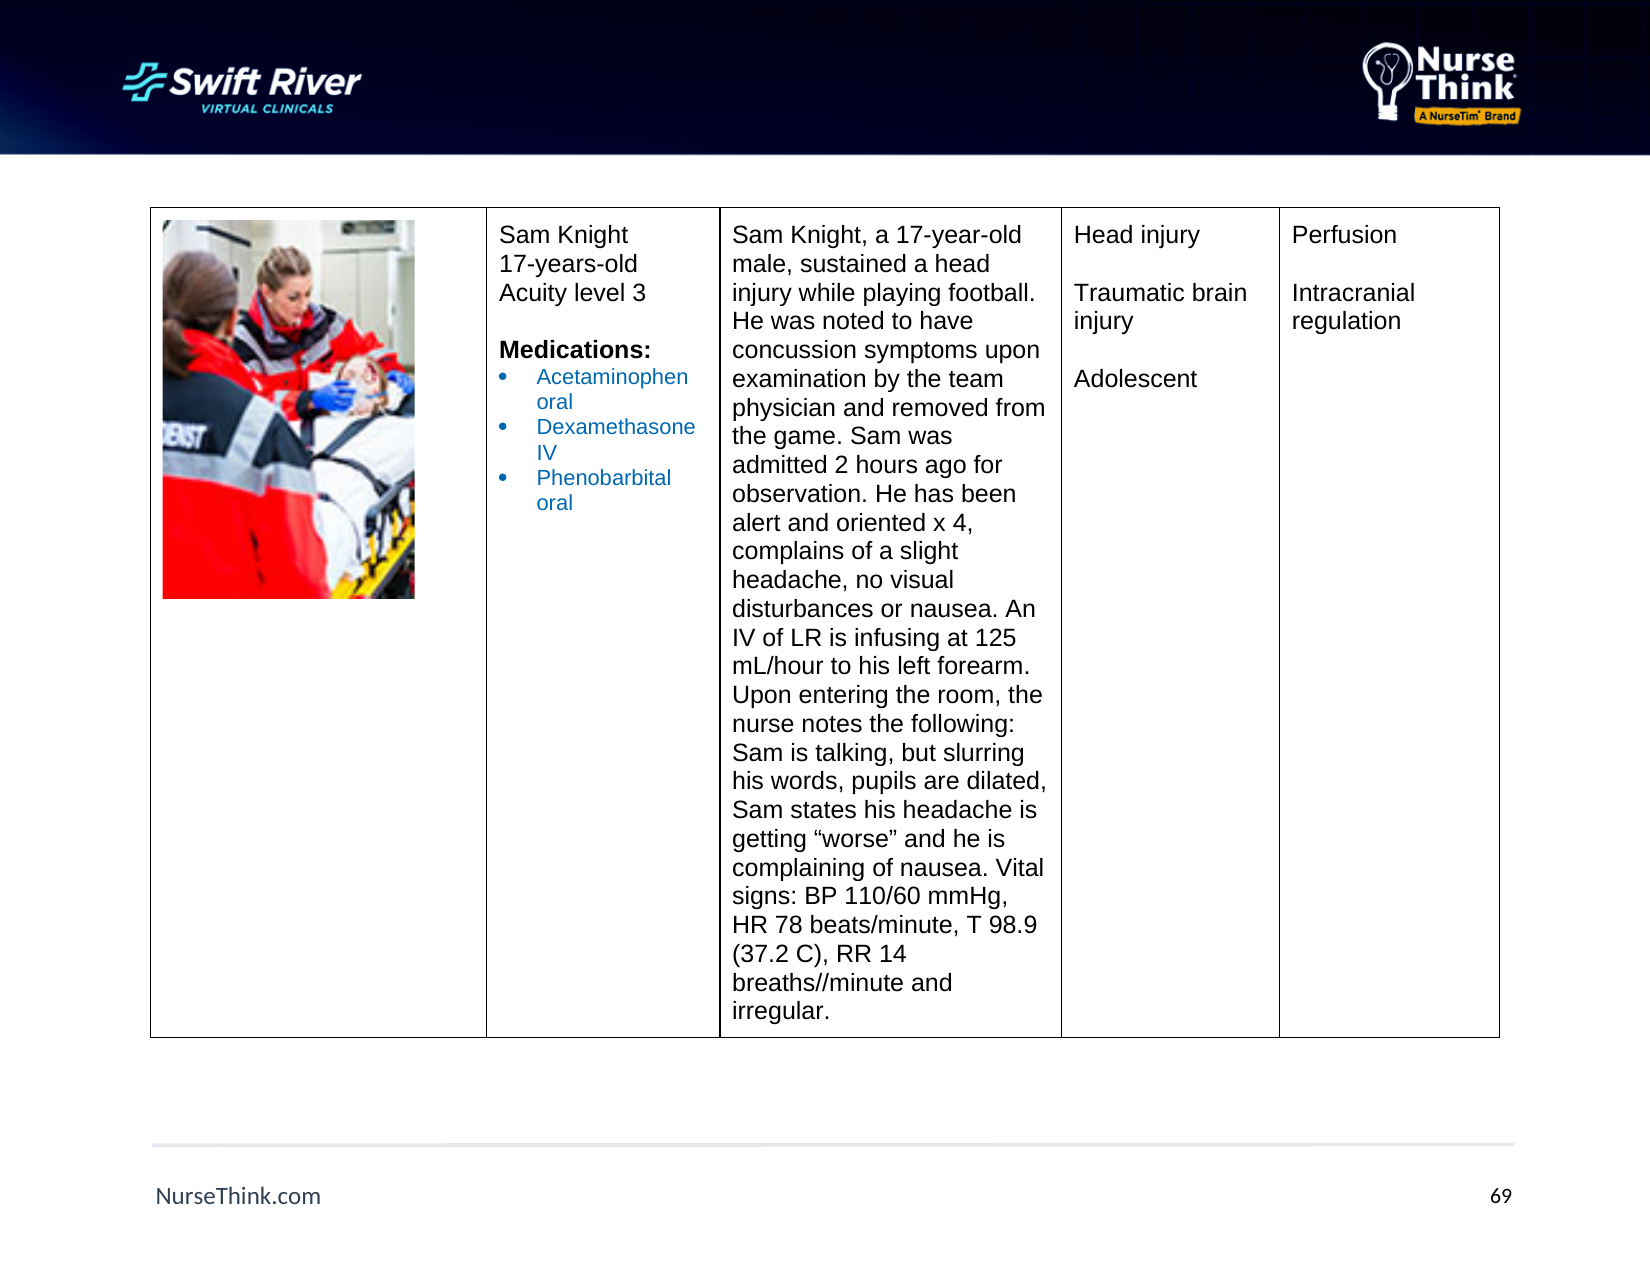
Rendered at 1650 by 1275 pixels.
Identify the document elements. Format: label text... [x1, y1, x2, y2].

table_cell [151, 208, 486, 1037]
table_cell Sam Knight 17-years-old Acuity level 3 Medications: Acetaminophen oral Dexamethasone IV Phenobarbital oral [487, 208, 719, 1037]
table_cell Sam Knight, a 17-year-old male, sustained a head injury while playing football. He was noted to have concussion symptoms upon examination by the team physician and removed from the game. Sam was admitted 2 hours ago for observation. He has been alert and oriented x 4, complains of a slight headache, no visual disturbances or nausea. An IV of LR is infusing at 125 mL/hour to his left forearm. Upon entering the room, the nurse notes the following: Sam is talking, but slurring his words, pupils are dilated, Sam states his headache is getting “worse” and he is complaining of nausea. Vital signs: BP 110/60 mmHg, HR 78 beats/minute, T 98.9 (37.2 C), RR 14 breaths//minute and irregular. [721, 208, 1061, 1037]
picture [0, 0, 1650, 156]
table_cell Perfusion Intracranial regulation [1280, 208, 1499, 1037]
table_cell Head injury Traumatic brain injury Adolescent [1062, 208, 1279, 1037]
picture [162, 220, 415, 599]
